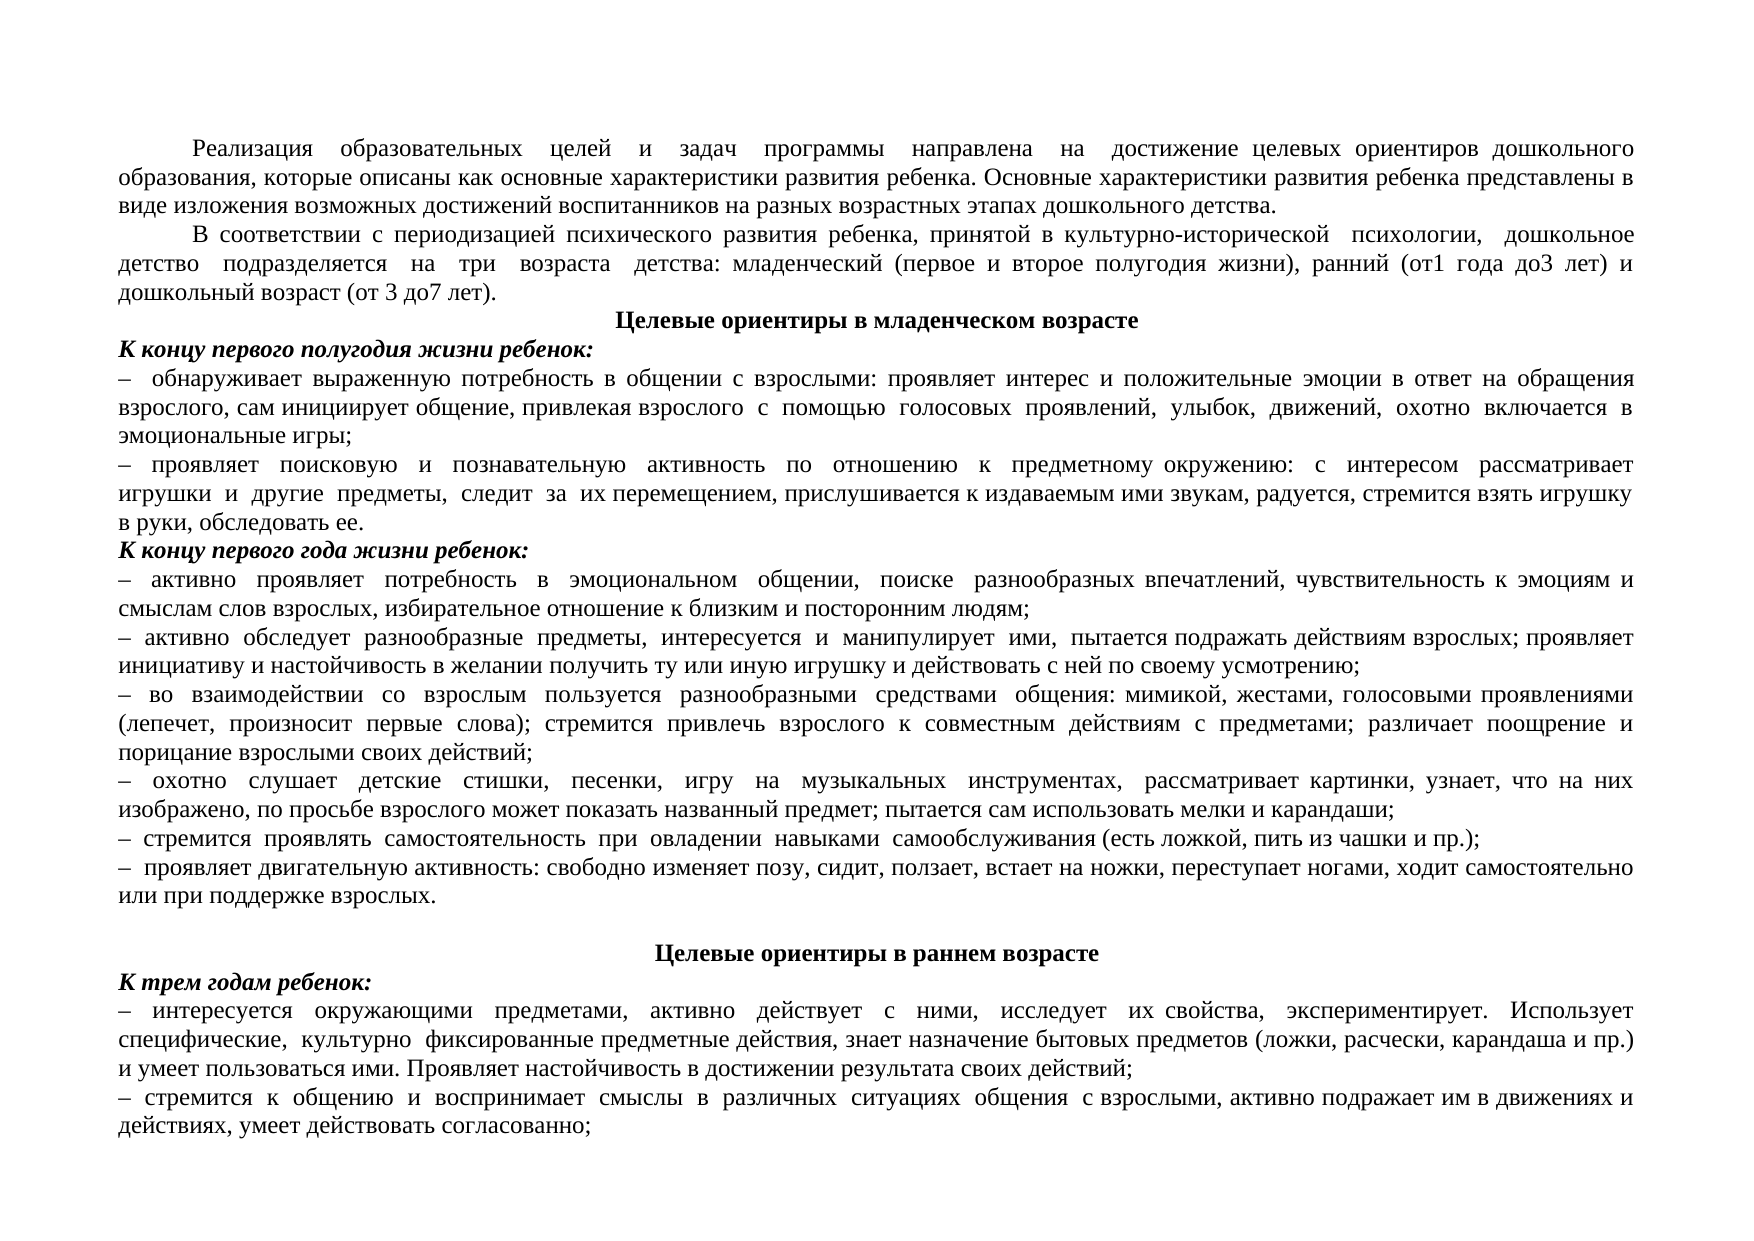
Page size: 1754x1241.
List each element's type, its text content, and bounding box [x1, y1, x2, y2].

text – активно обследует разнообразные предметы, интересуется и манипулирует ими, пытается подражать действиям взрослых; проявляет инициативу и настойчивость в желании получить ту или иную игрушку и действовать с ней по своему усмотрению; [118, 622, 1636, 679]
text – стремится к общению и воспринимает смыслы в различных ситуациях общения с взрослыми, активно подражает им в движениях и действиях, умеет действовать согласованно; [118, 1082, 1636, 1139]
text Целевые ориентиры в раннем возрасте [118, 938, 1636, 967]
text Реализация образовательных целей и задач программы направлена на достижение целевых ориентиров дошкольного образования, которые описаны как основные характеристики развития ребенка. Основные характеристики развития ребенка представлены в виде изложения возможных достижений воспитанников на разных возрастных этапах дошкольного детства. [118, 133, 1636, 219]
text – проявляет двигательную активность: свободно изменяет позу, сидит, ползает, встает на ножки, переступает ногами, ходит самостоятельно или при поддержке взрослых. [118, 852, 1636, 909]
text – проявляет поисковую и познавательную активность по отношению к предметному окружению: с интересом рассматривает игрушки и другие предметы, следит за их перемещением, прислушивается к издаваемым ими звукам, радуется, стремится взять игрушку в руки, обследовать ее. [118, 449, 1636, 535]
text В соответствии с периодизацией психического развития ребенка, принятой в культурно-исторической психологии, дошкольное детство подразделяется на три возраста детства: младенческий (первое и второе полугодия жизни), ранний (от1 года до3 лет) и дошкольный возраст (от 3 до7 лет). [118, 219, 1636, 305]
text – охотно слушает детские стишки, песенки, игру на музыкальных инструментах, рассматривает картинки, узнает, что на них изображено, по просьбе взрослого может показать названный предмет; пытается сам использовать мелки и карандаши; [118, 765, 1636, 823]
text К трем годам ребенок: [118, 967, 1636, 995]
text – активно проявляет потребность в эмоциональном общении, поиске разнообразных впечатлений, чувствительность к эмоциям и смыслам слов взрослых, избирательное отношение к близким и посторонним людям; [118, 564, 1636, 622]
text – интересуется окружающими предметами, активно действует с ними, исследует их свойства, экспериментирует. Использует специфические, культурно фиксированные предметные действия, знает назначение бытовых предметов (ложки, расчески, карандаша и пр.) и умеет пользоваться ими. Проявляет настойчивость в достижении результата своих действий; [118, 995, 1636, 1082]
text К концу первого полугодия жизни ребенок: [118, 334, 1636, 363]
text К концу первого года жизни ребенок: [118, 535, 1636, 564]
text Целевые ориентиры в младенческом возрасте [118, 305, 1636, 334]
text – стремится проявлять самостоятельность при овладении навыками самообслуживания (есть ложкой, пить из чашки и пр.); [118, 823, 1636, 852]
text – обнаруживает выраженную потребность в общении с взрослыми: проявляет интерес и положительные эмоции в ответ на обращения взрослого, сам инициирует общение, привлекая взрослого с помощью голосовых проявлений, улыбок, движений, охотно включается в эмоциональные игры; [118, 363, 1636, 449]
text – во взаимодействии со взрослым пользуется разнообразными средствами общения: мимикой, жестами, голосовыми проявлениями (лепечет, произносит первые слова); стремится привлечь взрослого к совместным действиям с предметами; различает поощрение и порицание взрослыми своих действий; [118, 679, 1636, 765]
